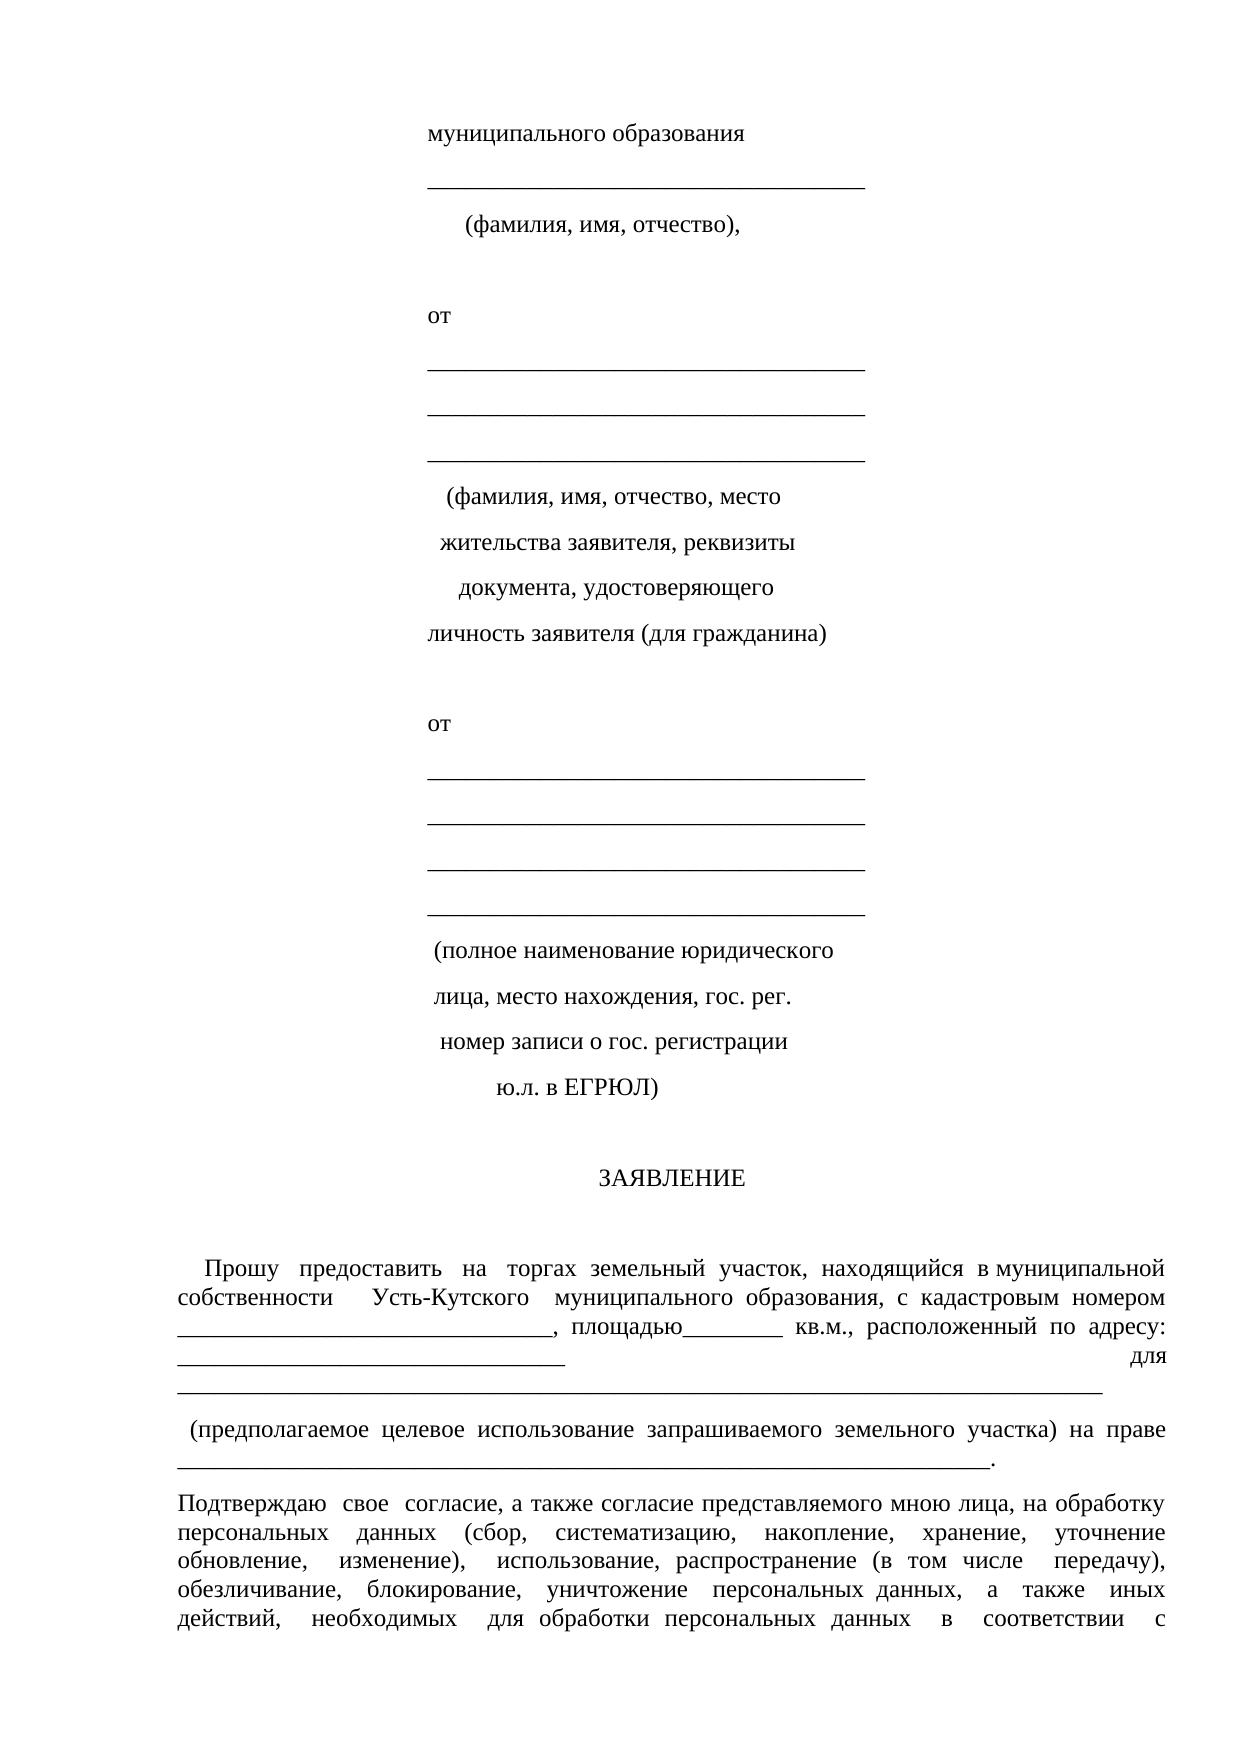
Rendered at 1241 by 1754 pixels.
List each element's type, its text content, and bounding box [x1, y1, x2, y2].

text (предполагаемое целевое использование запрашиваемого земельного участка) на праве _________________________________________________________________. [177, 1414, 1167, 1471]
text ю.л. в ЕГРЮЛ) [177, 1072, 1167, 1101]
text личность заявителя (для гражданина) [177, 618, 1167, 646]
text ___________________________________ [177, 799, 1167, 828]
text ___________________________________ [177, 890, 1167, 919]
text ___________________________________ [177, 163, 1167, 192]
text муниципального образования [177, 118, 1167, 147]
text документа, удостоверяющего [177, 572, 1167, 601]
text лица, место нахождения, гос. рег. [177, 981, 1167, 1010]
text ЗАЯВЛЕНИЕ [177, 1163, 1167, 1191]
text ___________________________________ [177, 845, 1167, 873]
text ___________________________________ [177, 345, 1167, 374]
text ___________________________________ [177, 436, 1167, 465]
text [177, 1488, 1167, 1632]
text от [177, 708, 1167, 737]
text жительства заявителя, реквизиты [177, 527, 1167, 556]
text ___________________________________ [177, 391, 1167, 419]
text ___________________________________ [177, 754, 1167, 783]
text (полное наименование юридического [177, 936, 1167, 964]
text номер записи о гос. регистрации [177, 1026, 1167, 1055]
text Прошу предоставить на торгах земельный участок, находящийся в муниципальной собственности Усть-Кутского муниципального образования, с кадастровым номером ______________________________, площадью________ кв.м., расположенный по адресу: _______________________________ для __________________________________________________________________________ [177, 1253, 1167, 1397]
text (фамилия, имя, отчество), [177, 209, 1167, 238]
text (фамилия, имя, отчество, место [177, 481, 1167, 510]
text от [177, 300, 1167, 328]
